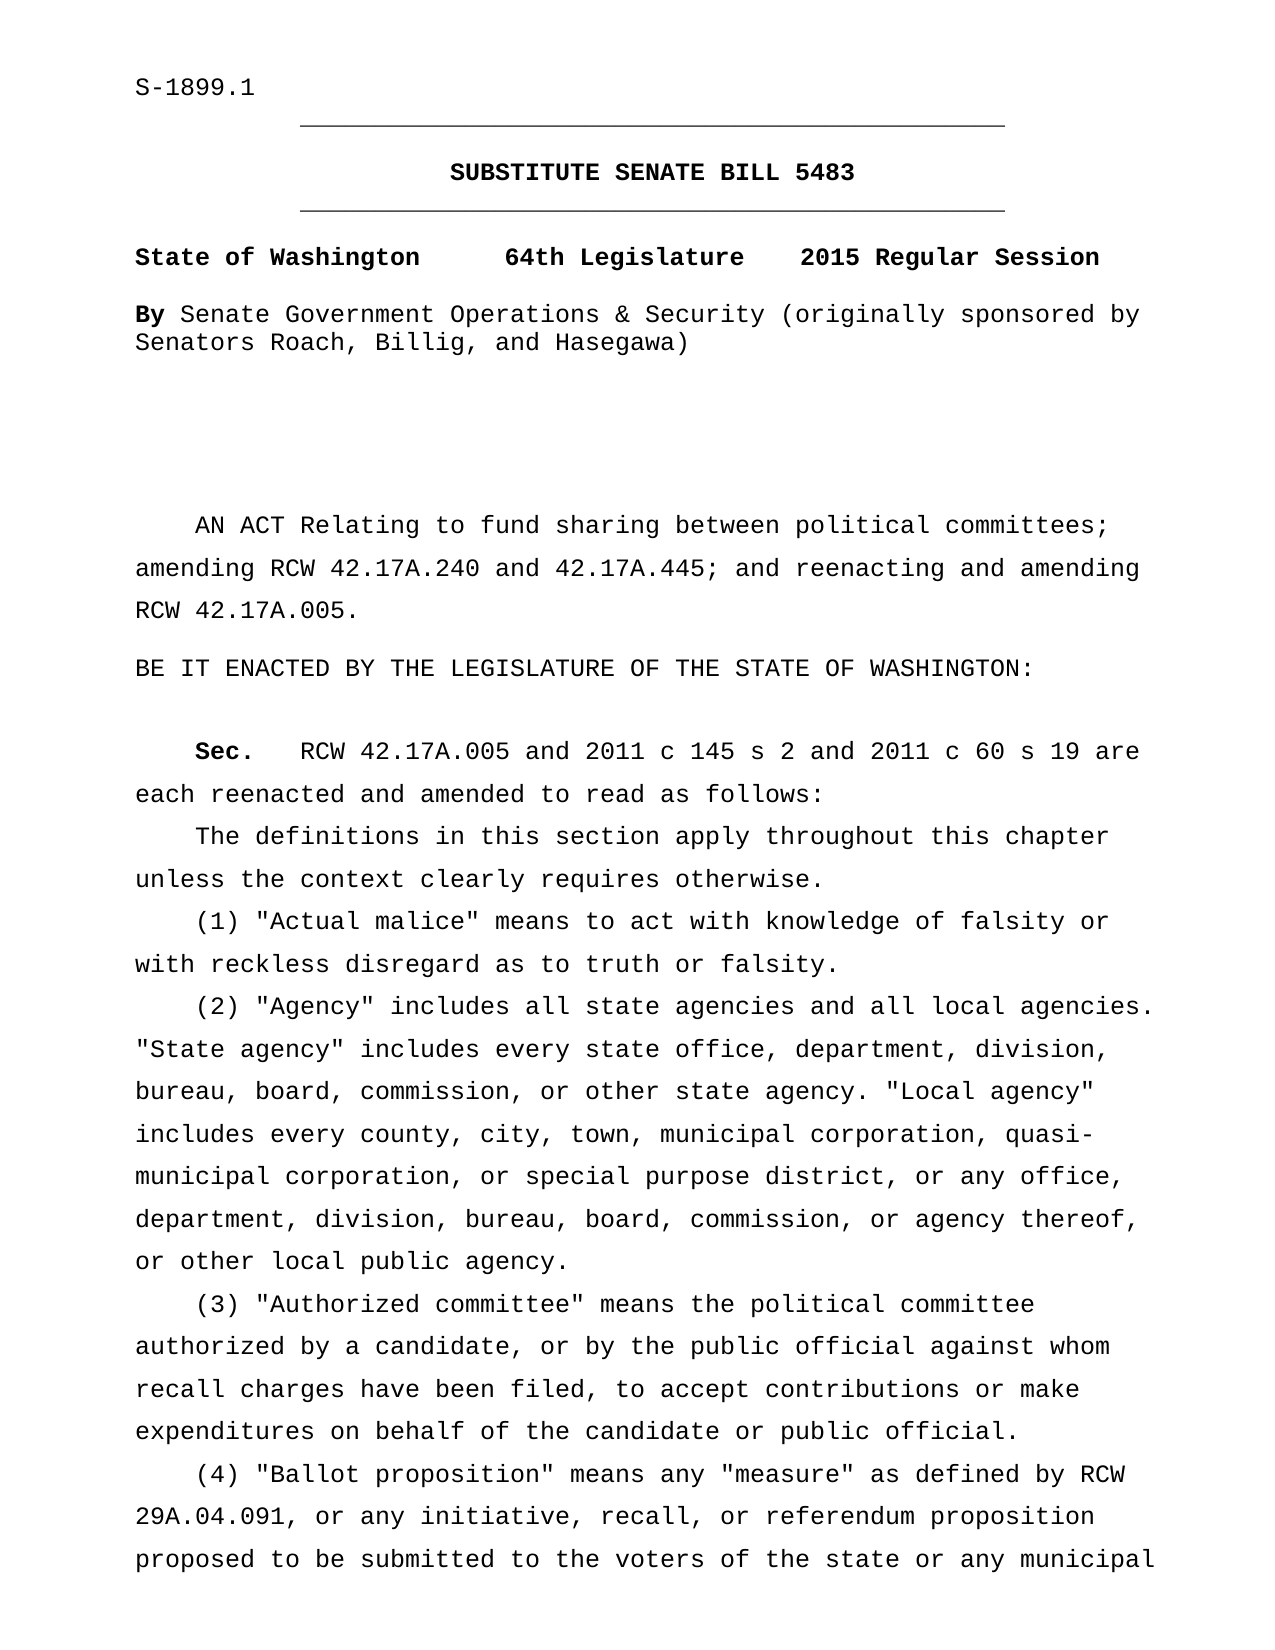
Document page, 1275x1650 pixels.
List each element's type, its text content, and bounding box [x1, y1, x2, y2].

text By Senate Government Operations & Security (originally sponsored by Senators Roach, Billig, and Hasegawa) [135, 302, 1170, 358]
text The definitions in this section apply throughout this chapter unless the context clearly requires otherwise. [135, 811, 1170, 896]
text _______________________________________________ [135, 103, 1170, 132]
text (2) "Agency" includes all state agencies and all local agencies. "State agency" includes every state office, department, division, bureau, board, commission, or other state agency. "Local agency" includes every county, city, town, municipal corporation, quasi-municipal corporation, or special purpose district, or any office, department, division, bureau, board, commission, or agency thereof, or other local public agency. [135, 981, 1170, 1278]
text (3) "Authorized committee" means the political committee authorized by a candidate, or by the public official against whom recall charges have been filed, to accept contributions or make expenditures on behalf of the candidate or public official. [135, 1278, 1170, 1448]
text S-1899.1 [135, 75, 1170, 103]
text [135, 1448, 1170, 1576]
text Sec. RCW 42.17A.005 and 2011 c 145 s 2 and 2011 c 60 s 19 are each reenacted and amended to read as follows: [135, 726, 1170, 811]
text SUBSTITUTE SENATE BILL 5483 [135, 160, 1170, 188]
text (1) "Actual malice" means to act with knowledge of falsity or with reckless disregard as to truth or falsity. [135, 896, 1170, 981]
text State of Washington 64th Legislature 2015 Regular Session [135, 245, 1170, 273]
text _______________________________________________ [135, 188, 1170, 217]
text AN ACT Relating to fund sharing between political committees; amending RCW 42.17A.240 and 42.17A.445; and reenacting and amending RCW 42.17A.005. [135, 500, 1170, 627]
text BE IT ENACTED BY THE LEGISLATURE OF THE STATE OF WASHINGTON: [135, 656, 1170, 684]
